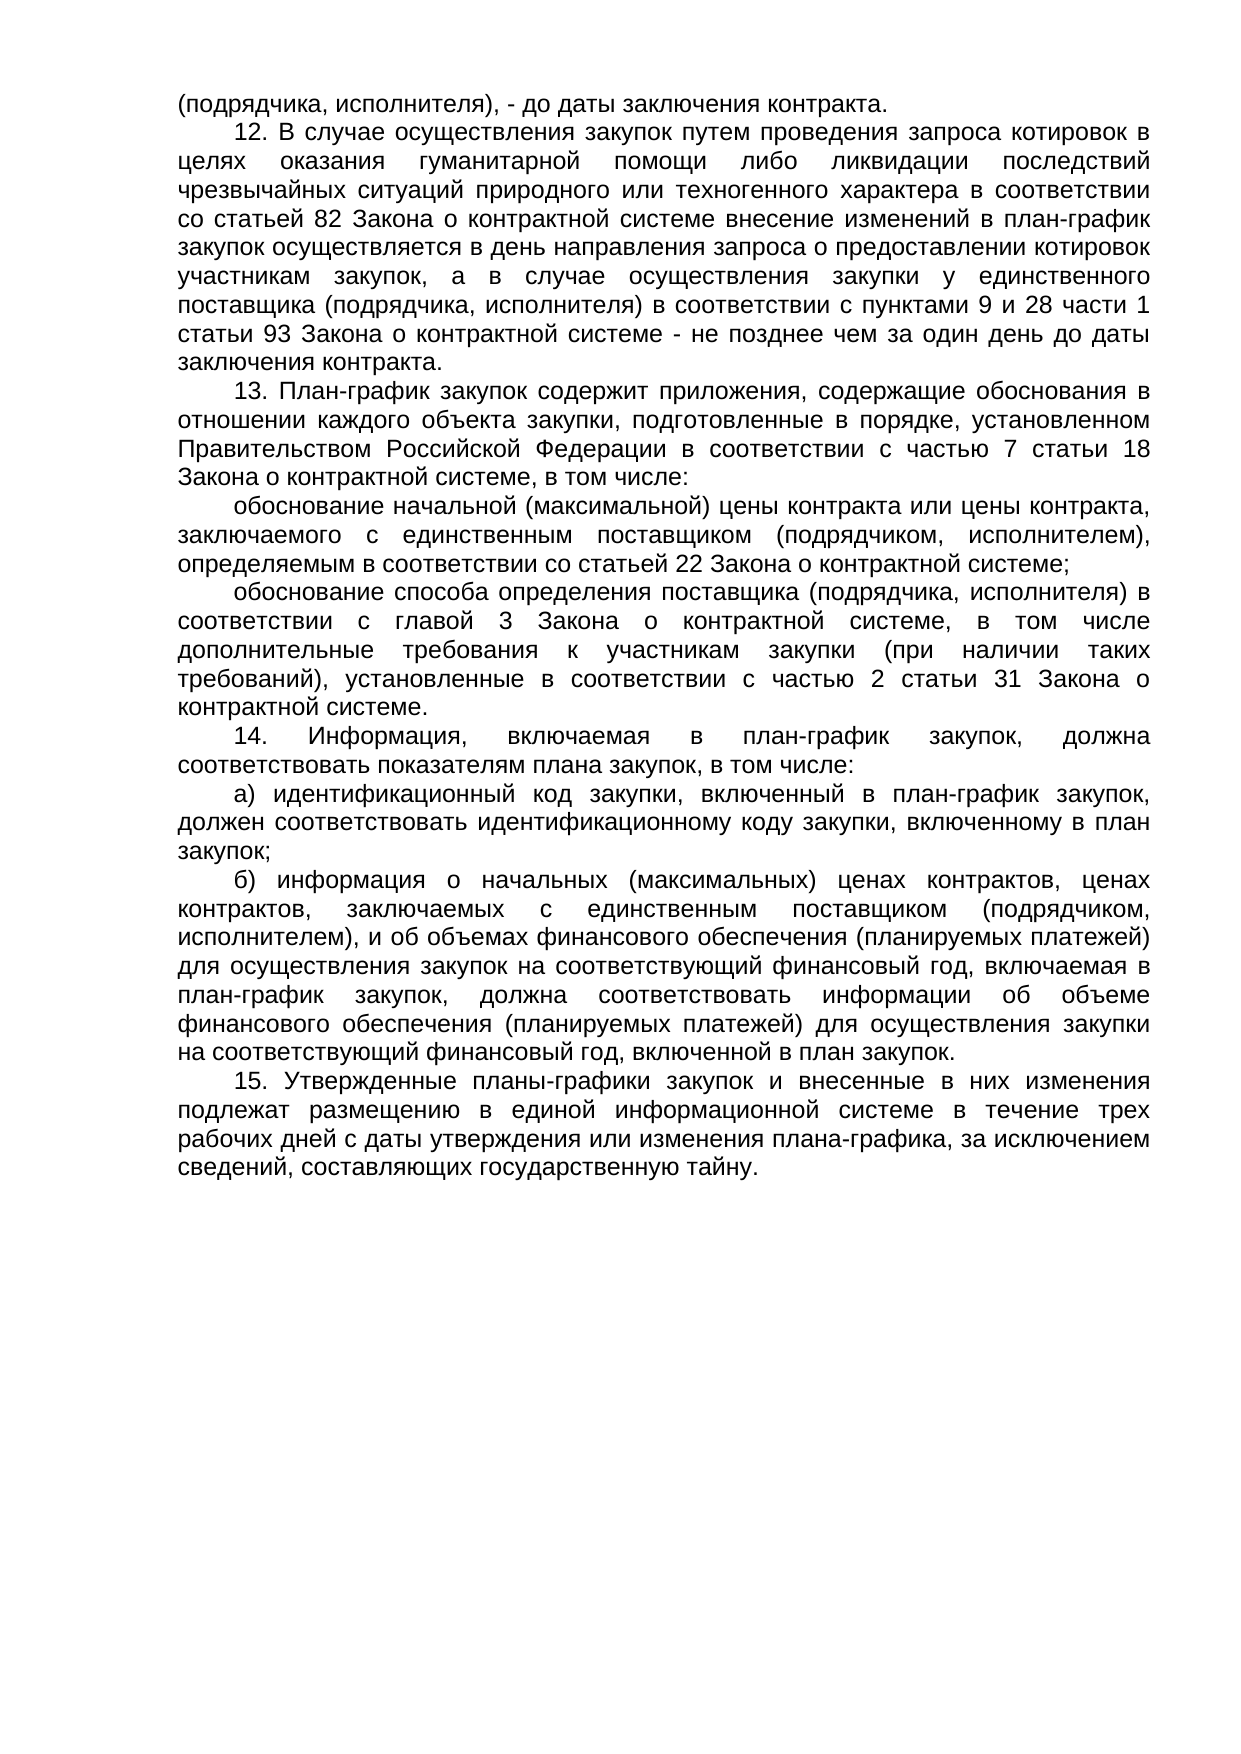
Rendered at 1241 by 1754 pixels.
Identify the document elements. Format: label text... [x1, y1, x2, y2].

text обоснование способа определения поставщика (подрядчика, исполнителя) в соответствии с главой 3 Закона о контрактной системе, в том числе дополнительные требования к участникам закупки (при наличии таких требований), установленные в соответствии с частью 2 статьи 31 Закона о контрактной системе. [177, 577, 1152, 721]
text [177, 89, 1152, 117]
text обоснование начальной (максимальной) цены контракта или цены контракта, заключаемого с единственным поставщиком (подрядчиком, исполнителем), определяемым в соответствии со статьей 22 Закона о контрактной системе; [177, 491, 1152, 577]
text 13. План-график закупок содержит приложения, содержащие обоснования в отношении каждого объекта закупки, подготовленные в порядке, установленном Правительством Российской Федерации в соответствии с частью 7 статьи 18 Закона о контрактной системе, в том числе: [177, 376, 1152, 491]
text б) информация о начальных (максимальных) ценах контрактов, ценах контрактов, заключаемых с единственным поставщиком (подрядчиком, исполнителем), и об объемах финансового обеспечения (планируемых платежей) для осуществления закупок на соответствующий финансовый год, включаемая в план-график закупок, должна соответствовать информации об объеме финансового обеспечения (планируемых платежей) для осуществления закупки на соответствующий финансовый год, включенной в план закупок. [177, 865, 1152, 1066]
text а) идентификационный код закупки, включенный в план-график закупок, должен соответствовать идентификационному коду закупки, включенному в план закупок; [177, 779, 1152, 865]
text 12. В случае осуществления закупок путем проведения запроса котировок в целях оказания гуманитарной помощи либо ликвидации последствий чрезвычайных ситуаций природного или техногенного характера в соответствии со статьей 82 Закона о контрактной системе внесение изменений в план-график закупок осуществляется в день направления запроса о предоставлении котировок участникам закупок, а в случае осуществления закупки у единственного поставщика (подрядчика, исполнителя) в соответствии с пунктами 9 и 28 части 1 статьи 93 Закона о контрактной системе - не позднее чем за один день до даты заключения контракта. [177, 117, 1152, 376]
text 14. Информация, включаемая в план-график закупок, должна соответствовать показателям плана закупок, в том числе: [177, 721, 1152, 779]
text 15. Утвержденные планы-графики закупок и внесенные в них изменения подлежат размещению в единой информационной системе в течение трех рабочих дней с даты утверждения или изменения плана-графика, за исключением сведений, составляющих государственную тайну. [177, 1066, 1152, 1181]
